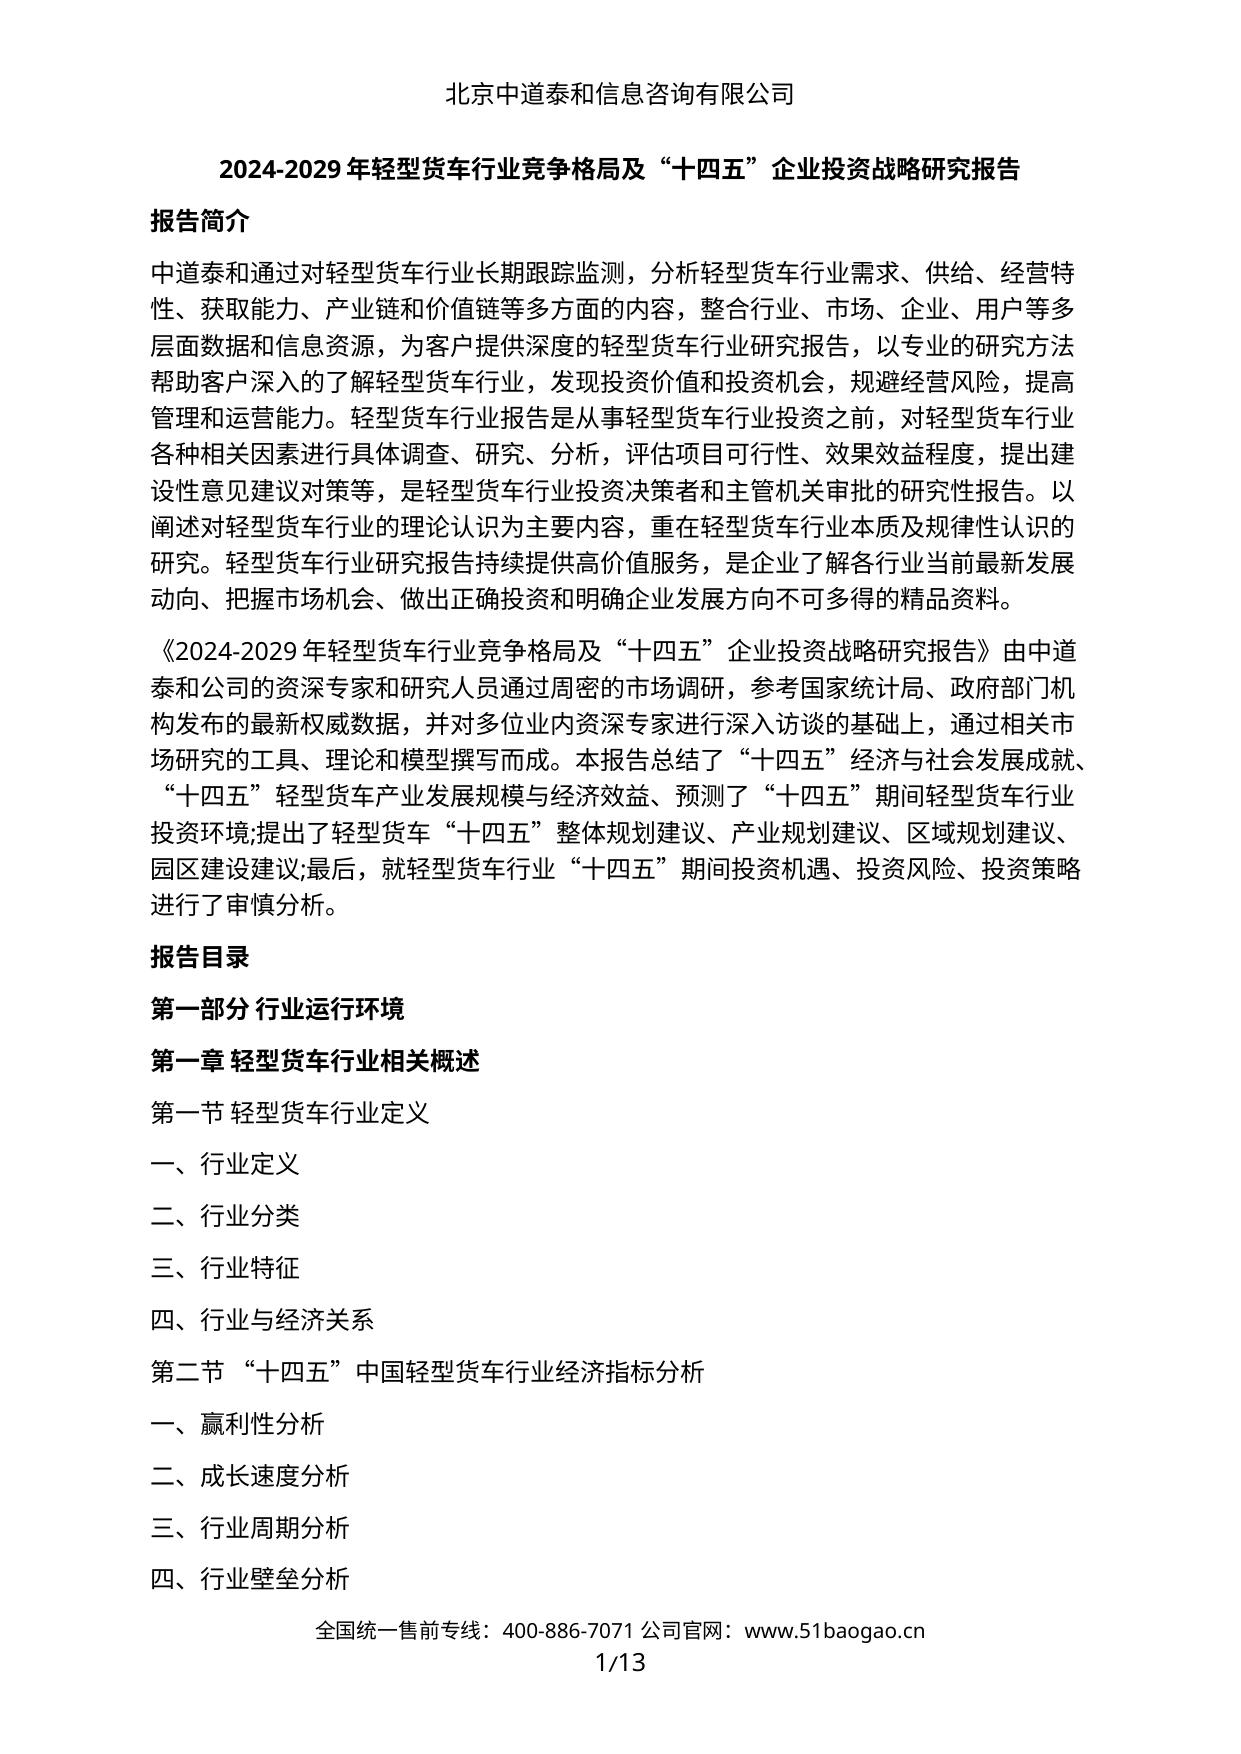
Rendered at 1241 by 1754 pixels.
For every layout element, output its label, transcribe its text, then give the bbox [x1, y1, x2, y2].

text 第二节 “十四五”中国轻型货车行业经济指标分析 [150, 1352, 1090, 1389]
text 第一节 轻型货车行业定义 [150, 1093, 1090, 1129]
text 一、行业定义 [150, 1145, 1090, 1181]
text 三、行业周期分析 [150, 1508, 1090, 1544]
text 报告简介 [150, 202, 1090, 238]
text 第一章 轻型货车行业相关概述 [150, 1041, 1090, 1077]
text 二、成长速度分析 [150, 1456, 1090, 1492]
text 二、行业分类 [150, 1197, 1090, 1233]
text 四、行业壁垒分析 [150, 1560, 1090, 1596]
text 第一部分 行业运行环境 [150, 989, 1090, 1026]
text 四、行业与经济关系 [150, 1301, 1090, 1337]
text 三、行业特征 [150, 1249, 1090, 1285]
text 一、赢利性分析 [150, 1404, 1090, 1441]
text 2024-2029年轻型货车行业竞争格局及“十四五”企业投资战略研究报告 [150, 150, 1090, 186]
text 报告目录 [150, 937, 1090, 974]
text 《2024-2029年轻型货车行业竞争格局及“十四五”企业投资战略研究报告》由中道泰和公司的资深专家和研究人员通过周密的市场调研，参考国家统计局、政府部门机构发布的最新权威数据，并对多位业内资深专家进行深入访谈的基础上，通过相关市场研究的工具、理论和模型撰写而成。本报告总结了“十四五”经济与社会发展成就、“十四五”轻型货车产业发展规模与经济效益、预测了“十四五”期间轻型货车行业投资环境;提出了轻型货车“十四五”整体规划建议、产业规划建议、区域规划建议、园区建设建议;最后，就轻型货车行业“十四五”期间投资机遇、投资风险、投资策略进行了审慎分析。 [150, 632, 1090, 922]
text 中道泰和通过对轻型货车行业长期跟踪监测，分析轻型货车行业需求、供给、经营特性、获取能力、产业链和价值链等多方面的内容，整合行业、市场、企业、用户等多层面数据和信息资源，为客户提供深度的轻型货车行业研究报告，以专业的研究方法帮助客户深入的了解轻型货车行业，发现投资价值和投资机会，规避经营风险，提高管理和运营能力。轻型货车行业报告是从事轻型货车行业投资之前，对轻型货车行业各种相关因素进行具体调查、研究、分析，评估项目可行性、效果效益程度，提出建设性意见建议对策等，是轻型货车行业投资决策者和主管机关审批的研究性报告。以阐述对轻型货车行业的理论认识为主要内容，重在轻型货车行业本质及规律性认识的研究。轻型货车行业研究报告持续提供高价值服务，是企业了解各行业当前最新发展动向、把握市场机会、做出正确投资和明确企业发展方向不可多得的精品资料。 [150, 254, 1090, 616]
